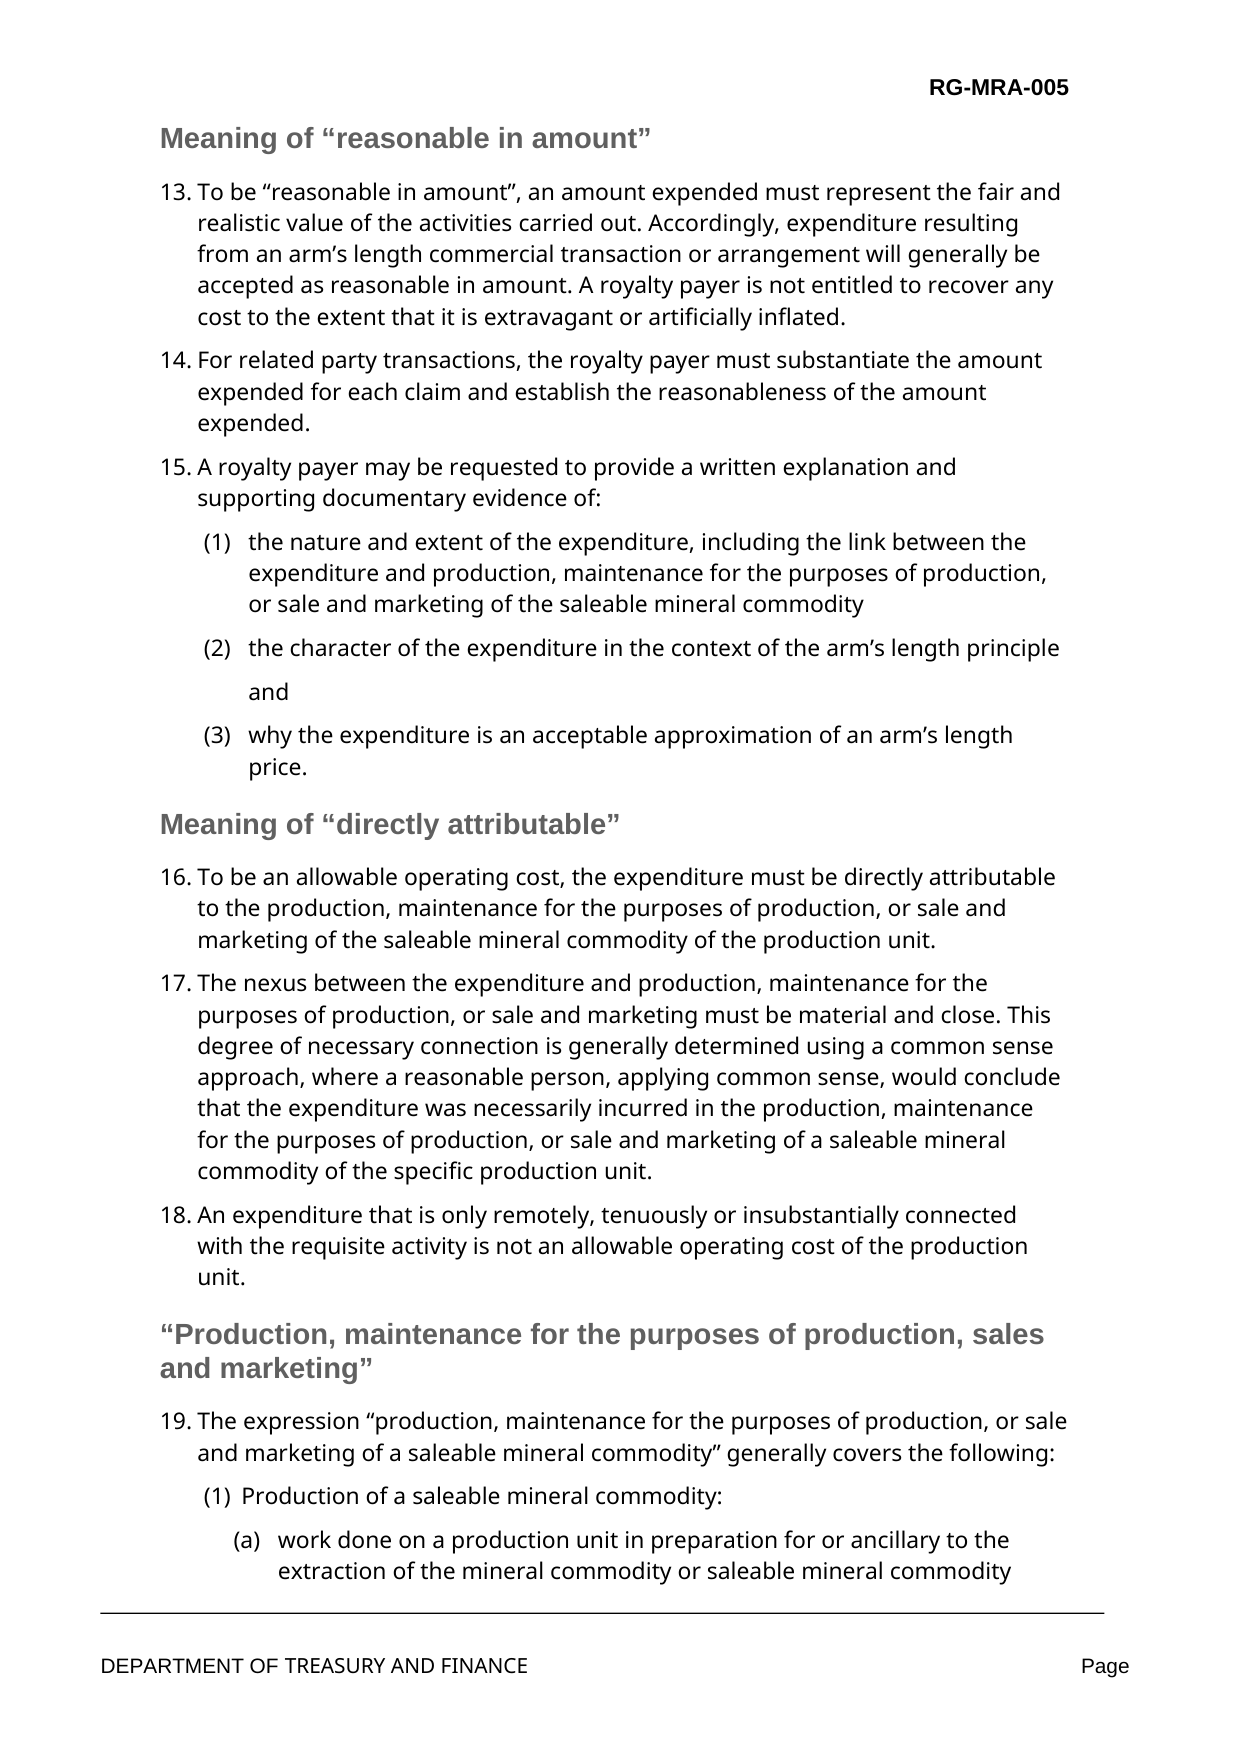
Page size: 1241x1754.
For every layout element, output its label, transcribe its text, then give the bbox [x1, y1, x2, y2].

list the nature and extent of the expenditure, including the link between the expenditure and production, maintenance for the purposes of production, or sale and marketing of the saleable mineral commodity [204, 525, 1069, 619]
list work done on a production unit in preparation for or ancillary to the extraction of the mineral commodity or saleable mineral commodity [233, 1524, 1069, 1586]
list why the expenditure is an acceptable approximation of an arm’s length price. [204, 719, 1069, 782]
text and [248, 675, 1069, 707]
list A royalty payer may be requested to provide a written explanation and supporting documentary evidence of: [159, 450, 1069, 513]
list An expenditure that is only remotely, tenuously or insubstantially connected with the requisite activity is not an allowable operating cost of the production unit. [159, 1198, 1069, 1292]
list For related party transactions, the royalty payer must substantiate the amount expended for each claim and establish the reasonableness of the amount expended. [159, 344, 1069, 438]
list To be an allowable operating cost, the expenditure must be directly attributable to the production, maintenance for the purposes of production, or sale and marketing of the saleable mineral commodity of the production unit. [159, 861, 1069, 955]
list the character of the expenditure in the context of the arm’s length principle [204, 632, 1069, 663]
list Production of a saleable mineral commodity: [204, 1480, 1069, 1511]
list To be “reasonable in amount”, an amount expended must represent the fair and realistic value of the activities carried out. Accordingly, expenditure resulting from an arm’s length commercial transaction or arrangement will generally be accepted as reasonable in amount. A royalty payer is not entitled to recover any cost to the extent that it is extravagant or artificially inflated. [159, 175, 1069, 332]
subtitle “Production, maintenance for the purposes of production, sales and marketing” [159, 1317, 1069, 1384]
list The nexus between the expenditure and production, maintenance for the purposes of production, or sale and marketing must be material and close. This degree of necessary connection is generally determined using a common sense approach, where a reasonable person, applying common sense, would conclude that the expenditure was necessarily incurred in the production, maintenance for the purposes of production, or sale and marketing of a saleable mineral commodity of the specific production unit. [159, 967, 1069, 1186]
subtitle Meaning of “reasonable in amount” [159, 121, 1069, 154]
subtitle Meaning of “directly attributable” [159, 807, 1069, 840]
list The expression “production, maintenance for the purposes of production, or sale and marketing of a saleable mineral commodity” generally covers the following: [159, 1405, 1069, 1468]
